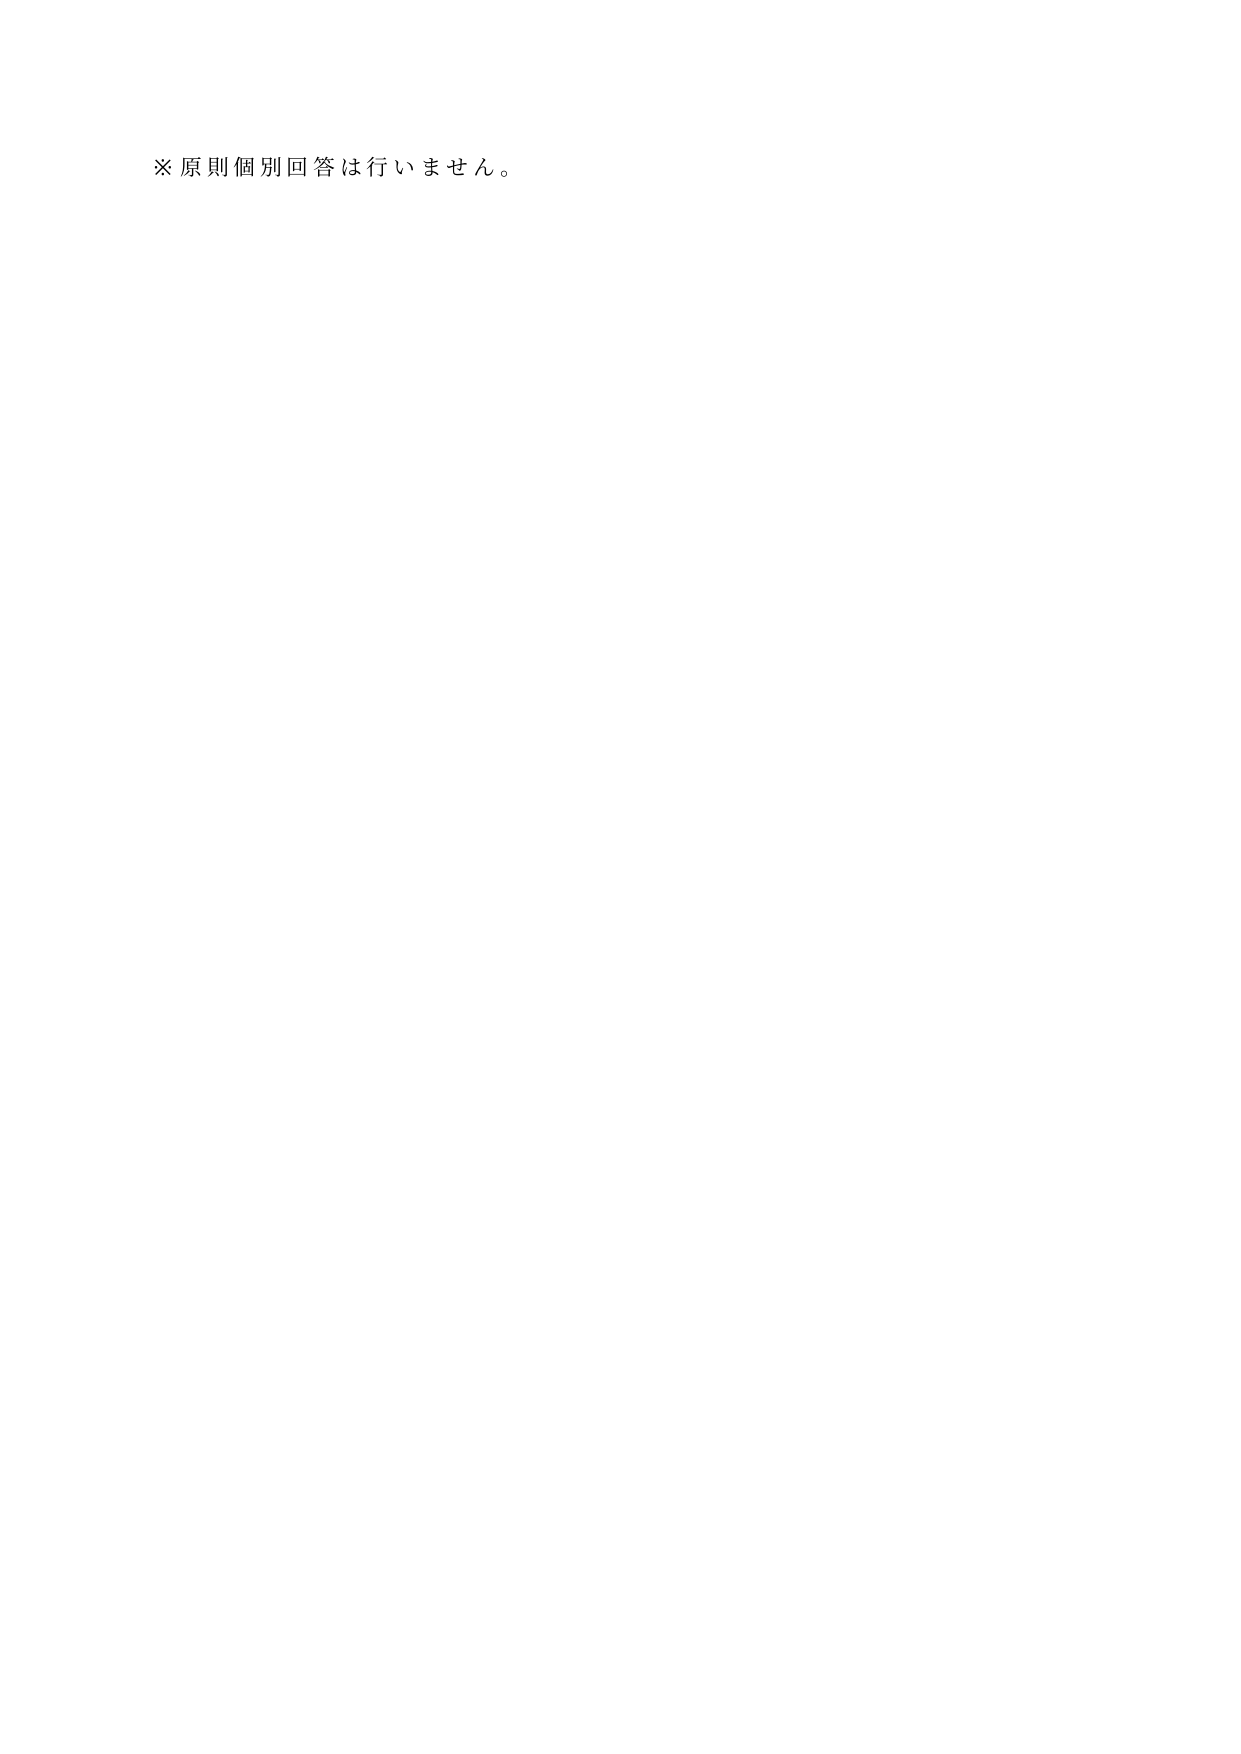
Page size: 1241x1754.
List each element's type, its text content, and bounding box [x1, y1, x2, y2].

text ※原則個別回答は行いません。 [153, 148, 1087, 184]
